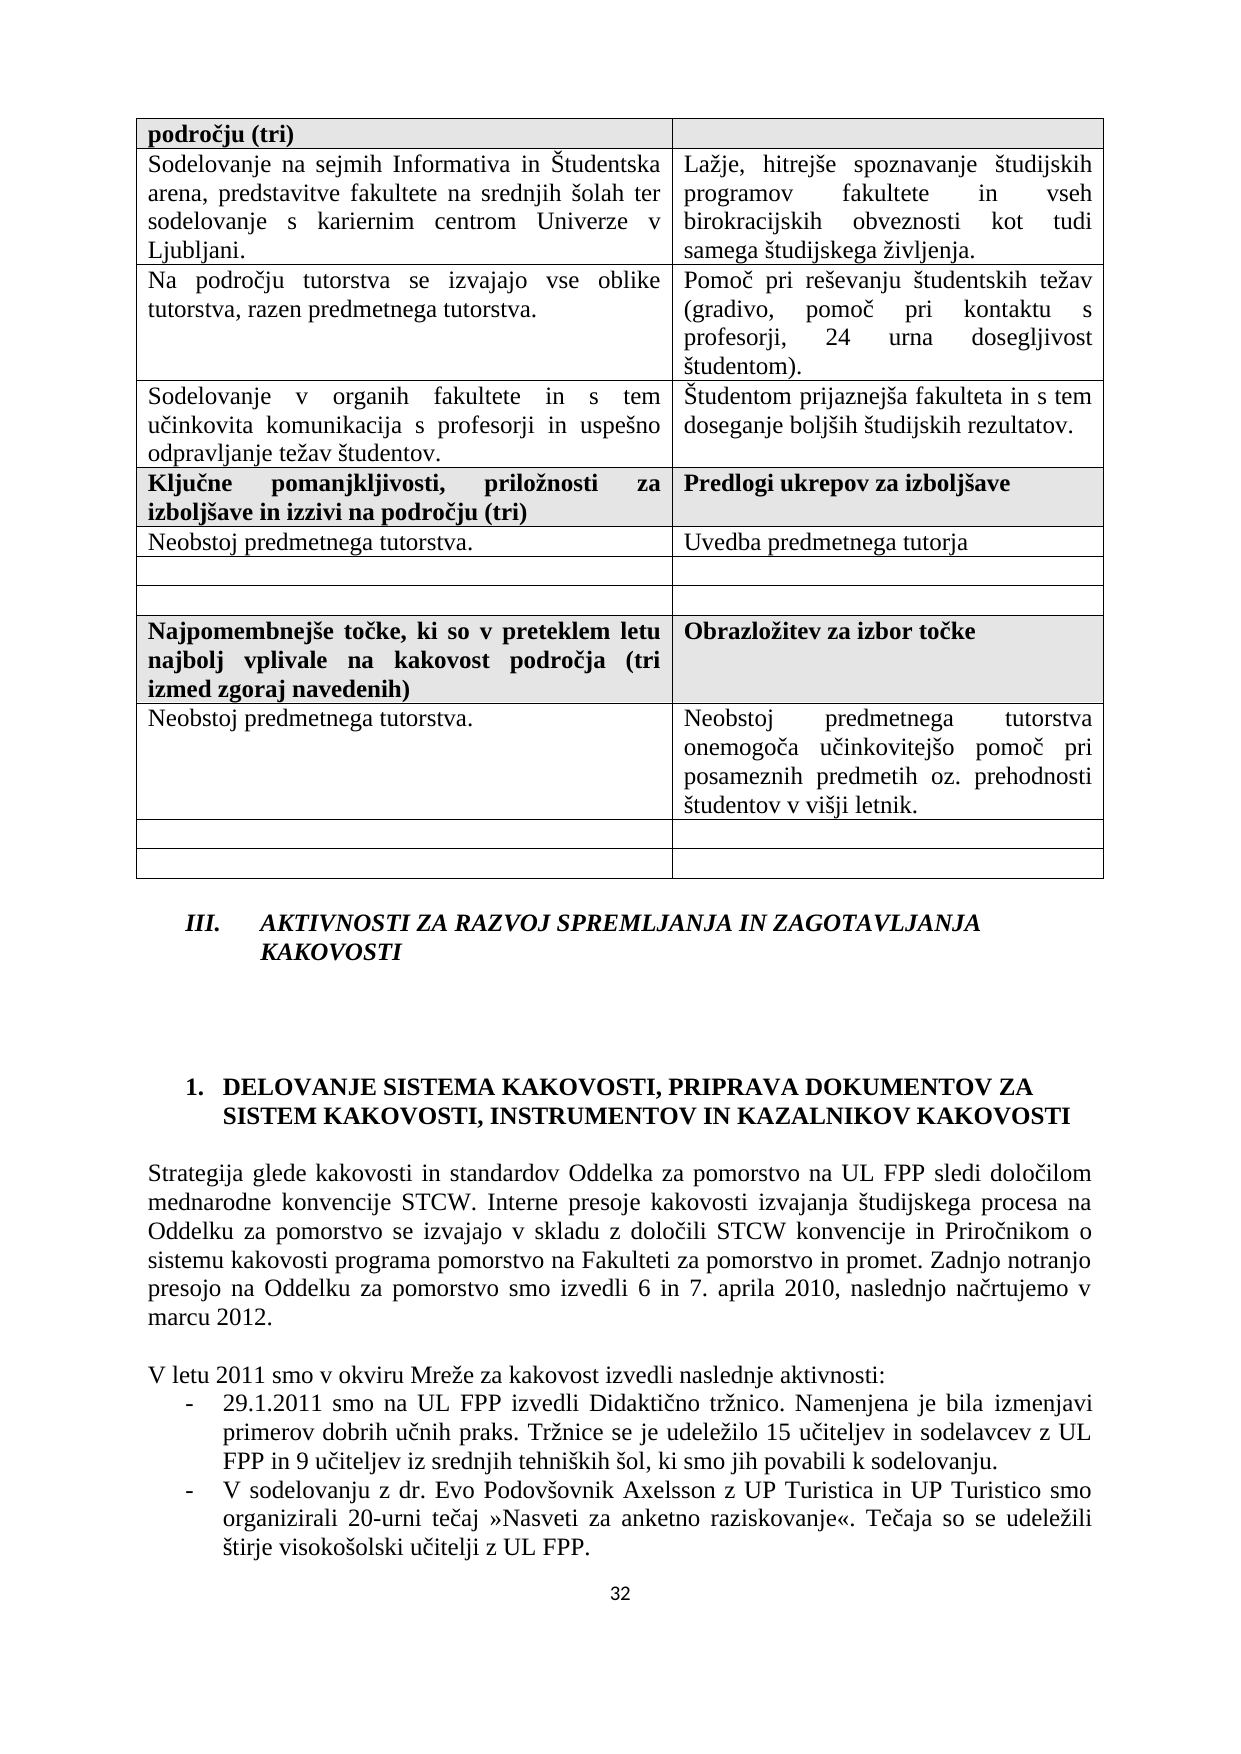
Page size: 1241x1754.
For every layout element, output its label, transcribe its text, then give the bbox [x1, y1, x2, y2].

text V letu 2011 smo v okviru Mreže za kakovost izvedli naslednje aktivnosti: [148, 1360, 1093, 1388]
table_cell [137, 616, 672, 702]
subtitle AKTIVNOSTI ZA RAZVOJ SPREMLJANJA IN ZAGOTAVLJANJA KAKOVOSTI [185, 908, 1093, 965]
subtitle DELOVANJE SISTEMA KAKOVOSTI, PRIPRAVA DOKUMENTOV ZA SISTEM KAKOVOSTI, INSTRUMENTOV IN KAZALNIKOV KAKOVOSTI [185, 1072, 1093, 1130]
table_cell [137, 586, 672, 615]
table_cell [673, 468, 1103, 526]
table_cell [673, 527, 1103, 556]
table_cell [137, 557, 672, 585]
text Strategija glede kakovosti in standardov Oddelka za pomorstvo na UL FPP sledi določilom mednarodne konvencije STCW. Interne presoje kakovosti izvajanja študijskega procesa na Oddelku za pomorstvo se izvajajo v skladu z določili STCW konvencije in Priročnikom o sistemu kakovosti programa pomorstvo na Fakulteti za pomorstvo in promet. Zadnjo notranjo presojo na Oddelku za pomorstvo smo izvedli 6 in 7. aprila 2010, naslednjo načrtujemo v marcu 2012. [148, 1158, 1093, 1331]
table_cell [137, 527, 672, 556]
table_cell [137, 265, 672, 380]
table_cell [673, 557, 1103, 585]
list 29.1.2011 smo na UL FPP izvedli Didaktično tržnico. Namenjena je bila izmenjavi primerov dobrih učnih praks. Tržnice se je udeležilo 15 učiteljev in sodelavcev z UL FPP in 9 učiteljev iz srednjih tehniških šol, ki smo jih povabili k sodelovanju. [185, 1388, 1093, 1475]
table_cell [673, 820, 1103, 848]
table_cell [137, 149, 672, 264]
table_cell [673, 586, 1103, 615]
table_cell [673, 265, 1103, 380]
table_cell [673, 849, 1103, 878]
list V sodelovanju z dr. Evo Podovšovnik Axelsson z UP Turistica in UP Turistico smo organizirali 20-urni tečaj »Nasveti za anketno raziskovanje«. Tečaja so se udeležili štirje visokošolski učitelji z UL FPP. [185, 1475, 1093, 1561]
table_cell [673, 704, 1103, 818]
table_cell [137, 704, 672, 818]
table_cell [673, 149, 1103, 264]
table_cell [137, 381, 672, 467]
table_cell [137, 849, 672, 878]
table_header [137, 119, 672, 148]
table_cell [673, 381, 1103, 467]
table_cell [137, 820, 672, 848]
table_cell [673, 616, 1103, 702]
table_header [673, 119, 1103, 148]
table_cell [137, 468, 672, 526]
